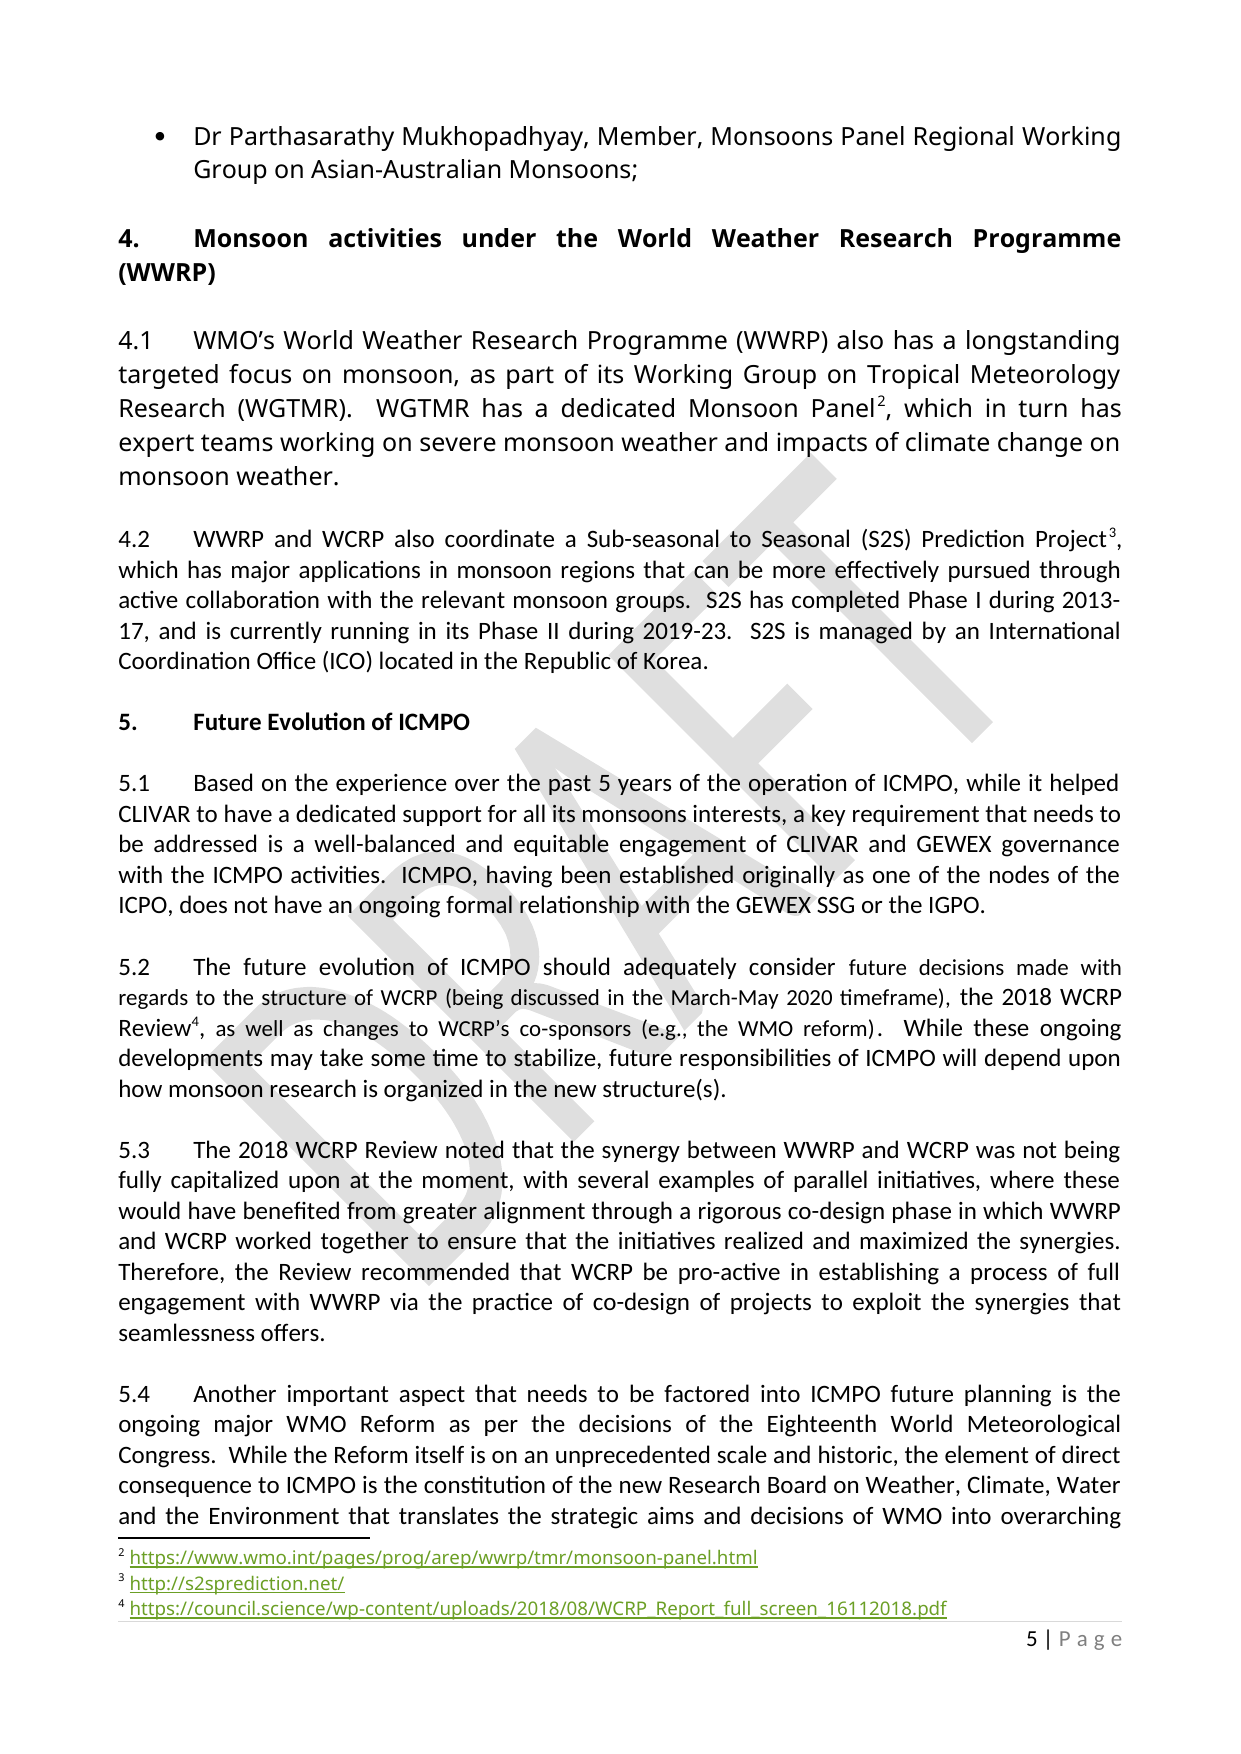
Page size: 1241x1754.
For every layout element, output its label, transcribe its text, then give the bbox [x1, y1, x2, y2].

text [118, 1378, 1122, 1531]
list Dr Parthasarathy Mukhopadhyay, Member, Monsoons Panel Regional Working Group on Asian-Australian Monsoons; [156, 118, 1122, 186]
text 4.1 WMO’s World Weather Research Programme (WWRP) also has a longstanding targeted focus on monsoon, as part of its Working Group on Tropical Meteorology Research (WGTMR). WGTMR has a dedicated Monsoon Panel, which in turn has expert teams working on severe monsoon weather and impacts of climate change on monsoon weather. [118, 322, 1122, 493]
text 5.1 Based on the experience over the past 5 years of the operation of ICMPO, while it helped CLIVAR to have a dedicated support for all its monsoons interests, a key requirement that needs to be addressed is a well-balanced and equitable engagement of CLIVAR and GEWEX governance with the ICMPO activities. ICMPO, having been established originally as one of the nodes of the ICPO, does not have an ongoing formal relationship with the GEWEX SSG or the IGPO. [118, 767, 1122, 920]
text 5.2 The future evolution of ICMPO should adequately consider future decisions made with regards to the structure of WCRP (being discussed in the March-May 2020 timeframe), the 2018 WCRP Review, as well as changes to WCRP’s co-sponsors (e.g., the WMO reform). While these ongoing developments may take some time to stabilize, future responsibilities of ICMPO will depend upon how monsoon research is organized in the new structure(s). [118, 951, 1122, 1103]
text 5.3 The 2018 WCRP Review noted that the synergy between WWRP and WCRP was not being fully capitalized upon at the moment, with several examples of parallel initiatives, where these would have benefited from greater alignment through a rigorous co-design phase in which WWRP and WCRP worked together to ensure that the initiatives realized and maximized the synergies. Therefore, the Review recommended that WCRP be pro-active in establishing a process of full engagement with WWRP via the practice of co-design of projects to exploit the synergies that seamlessness offers. [118, 1134, 1122, 1347]
text 4. Monsoon activities under the World Weather Research Programme (WWRP) [118, 220, 1122, 288]
text 4.2 WWRP and WCRP also coordinate a Sub-seasonal to Seasonal (S2S) Prediction Project, which has major applications in monsoon regions that can be more effectively pursued through active collaboration with the relevant monsoon groups. S2S has completed Phase I during 2013-17, and is currently running in its Phase II during 2019-23. S2S is managed by an International Coordination Office (ICO) located in the Republic of Korea. [118, 523, 1122, 676]
text 5. Future Evolution of ICMPO [118, 706, 1122, 737]
